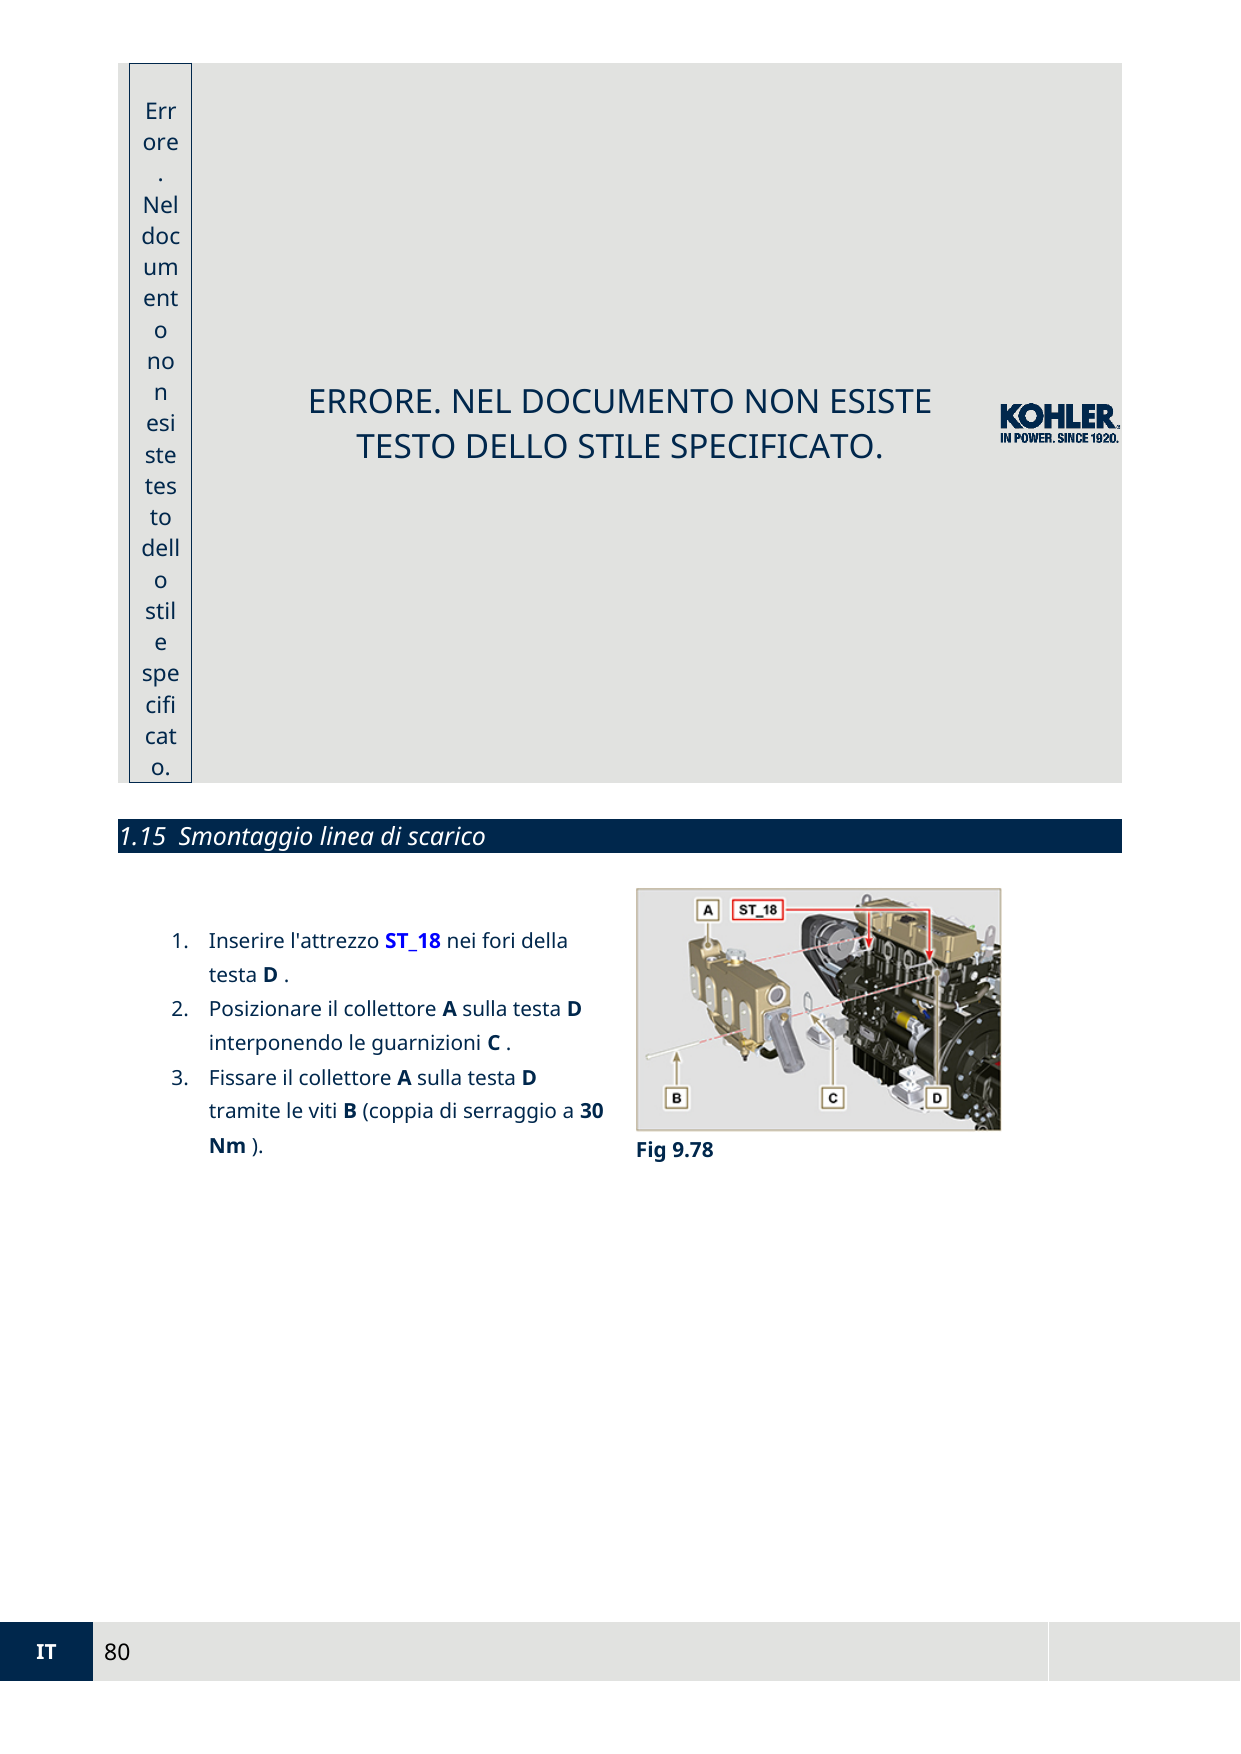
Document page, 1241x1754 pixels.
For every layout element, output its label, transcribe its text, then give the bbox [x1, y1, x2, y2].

picture [635, 887, 1002, 1133]
table_header Fig 9.78 [620, 872, 1122, 1213]
table_header Inserire l'attrezzo ST_18 nei fori della testa D . Posizionare il collettore A sulla testa D interponendo le guarnizioni C . Fissare il collettore A sulla testa D tramite le viti B (coppia di serraggio a 30 Nm ). [118, 872, 620, 1213]
picture [1000, 403, 1121, 443]
subtitle Smontaggio linea di scarico [118, 819, 1122, 853]
